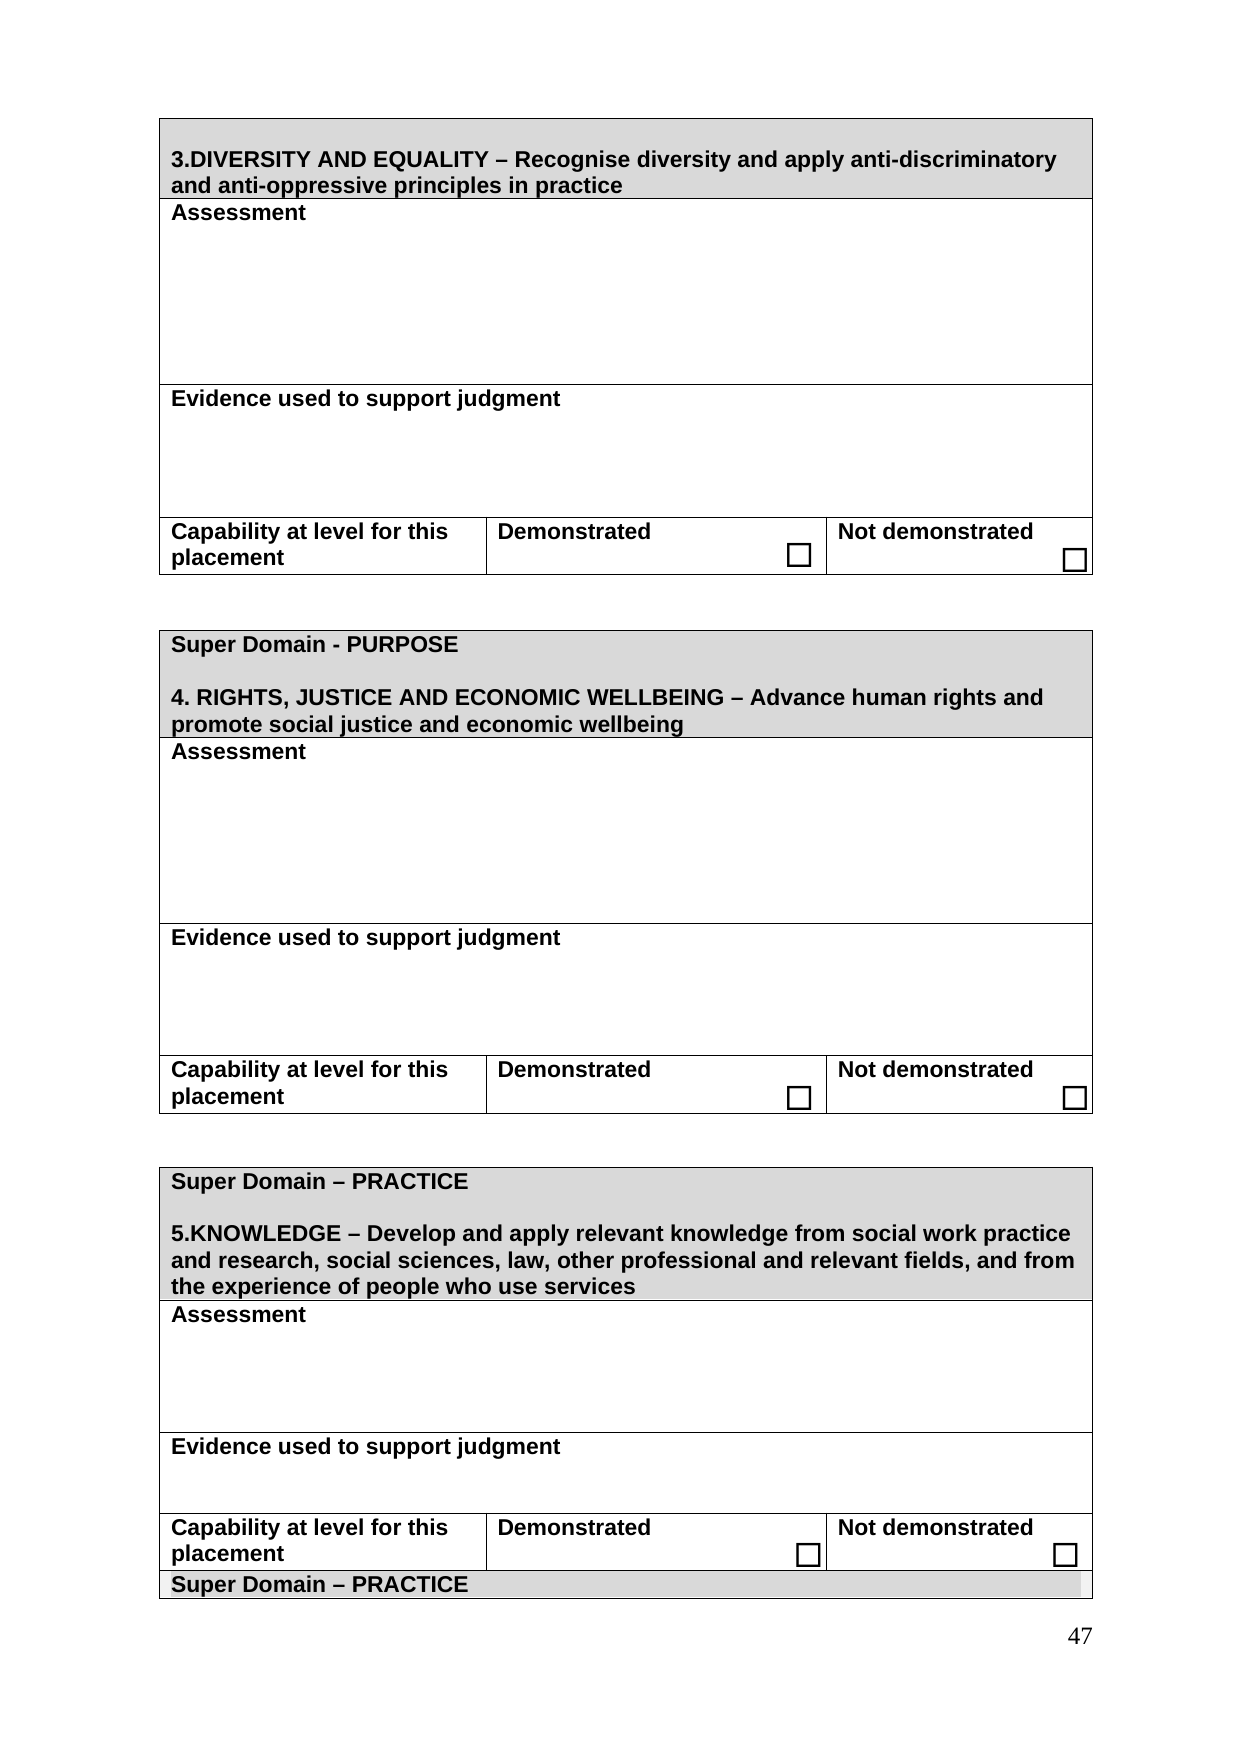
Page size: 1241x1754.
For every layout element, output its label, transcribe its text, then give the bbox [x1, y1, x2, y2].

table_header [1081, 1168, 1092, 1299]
table_cell Assessment [160, 1301, 1092, 1432]
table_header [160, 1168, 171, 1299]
table_cell Demonstrated [487, 1514, 826, 1570]
table_cell Assessment [160, 199, 1092, 384]
table_cell Not demonstrated [827, 1056, 1092, 1113]
table_cell Capability at level for this placement [160, 1056, 486, 1113]
table_cell Evidence used to support judgment [160, 385, 1092, 517]
table_cell Evidence used to support judgment [160, 1433, 1092, 1512]
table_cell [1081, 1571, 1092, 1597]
table_cell Not demonstrated [827, 1514, 1092, 1570]
table_cell Evidence used to support judgment [160, 924, 1092, 1055]
table_cell Not demonstrated [827, 518, 1092, 574]
table_cell Assessment [160, 738, 1092, 922]
table_header Super Domain - PURPOSE 4. RIGHTS, JUSTICE AND ECONOMIC WELLBEING – Advance human rights and promote social justice and economic wellbeing [160, 631, 1092, 737]
table_cell Demonstrated [487, 1056, 826, 1113]
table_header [160, 119, 1092, 198]
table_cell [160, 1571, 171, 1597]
table_cell Capability at level for this placement [160, 1514, 486, 1570]
table_cell Capability at level for this placement [160, 518, 486, 574]
table_cell Demonstrated [487, 518, 826, 574]
